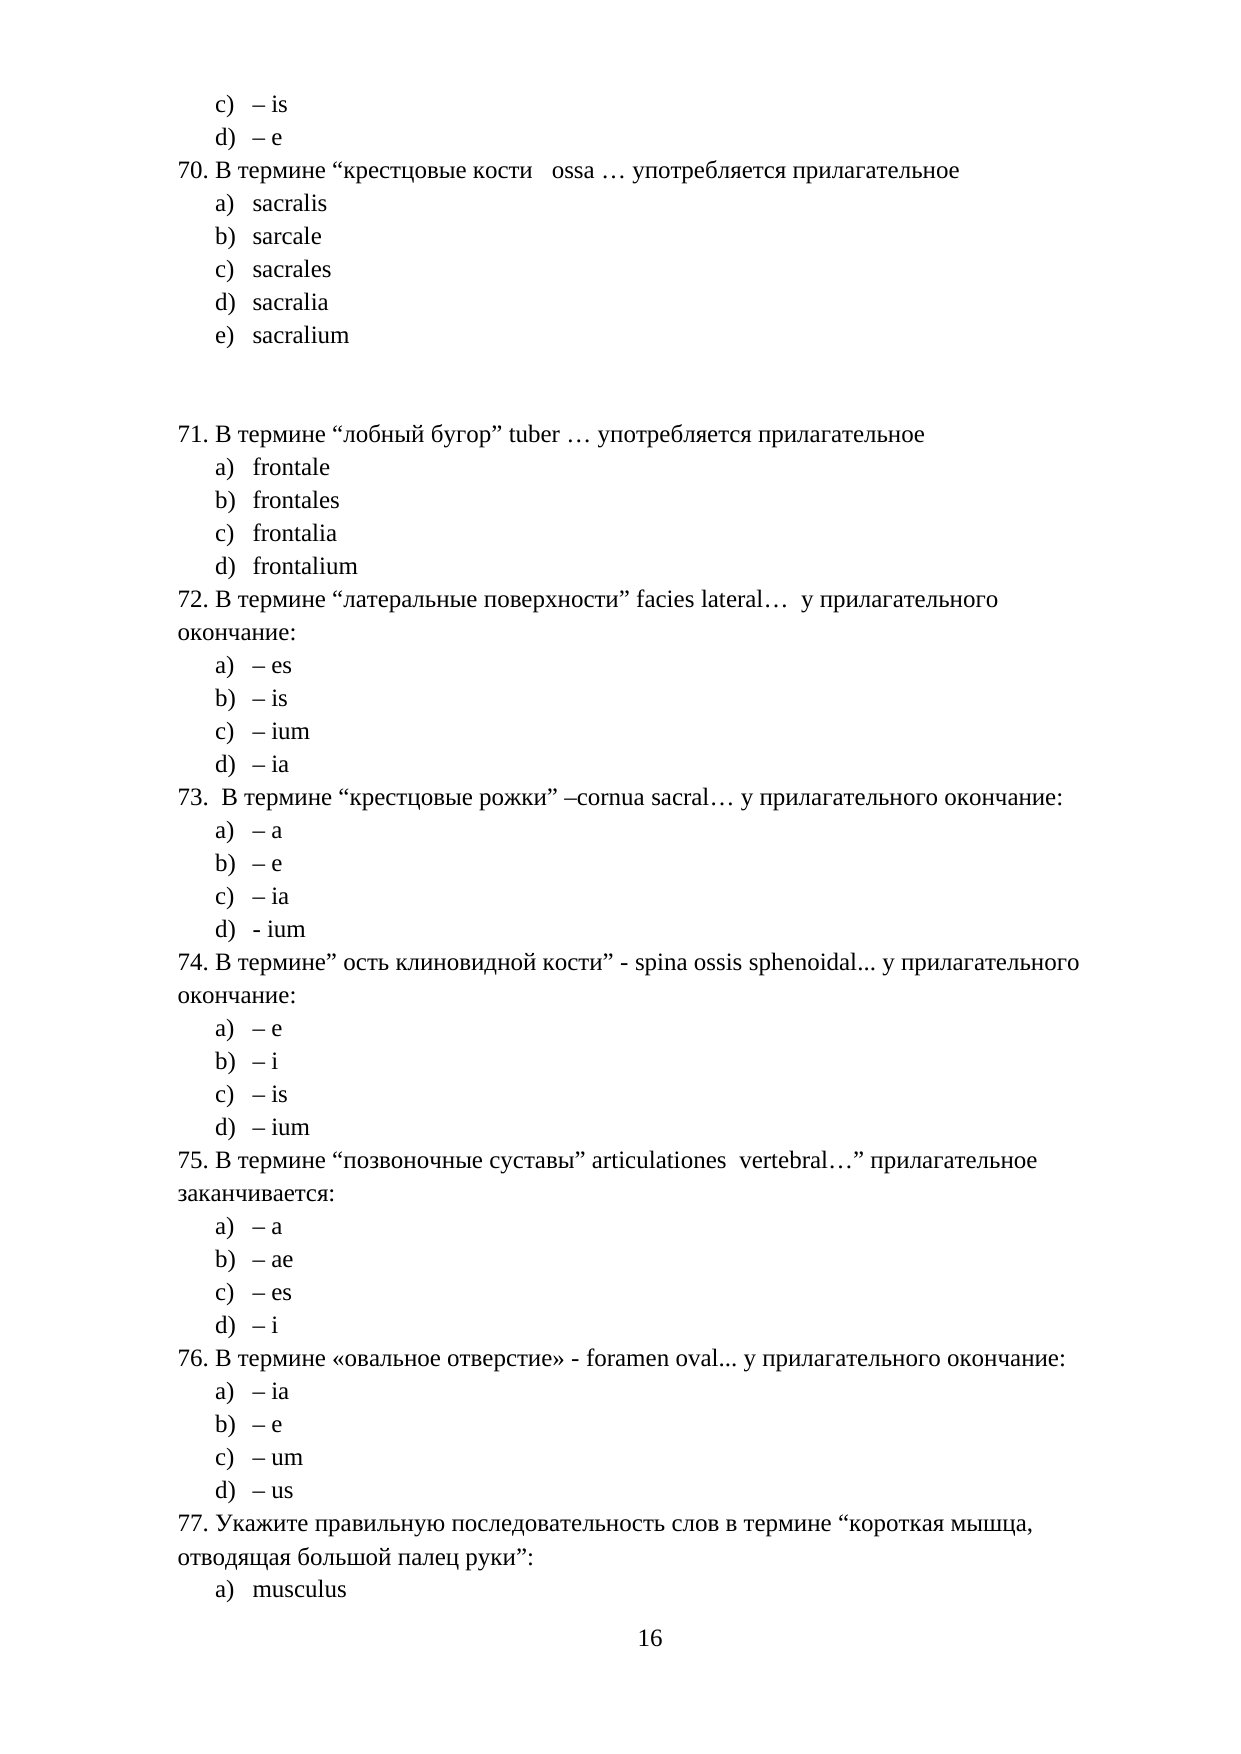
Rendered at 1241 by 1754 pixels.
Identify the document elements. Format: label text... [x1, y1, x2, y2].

list – ia [215, 1376, 1122, 1405]
text 74. В термине” ость клиновидной кости” - spina ossis sphenoidal... у прилагательного окончание: [177, 947, 1122, 1009]
text 76. В термине «овальное отверстие» - foramen oval... у прилагательного окончание: [177, 1343, 1122, 1372]
list frontales [215, 485, 1122, 514]
list – us [215, 1476, 1122, 1504]
list – is [215, 683, 1122, 712]
list – e [215, 1013, 1122, 1042]
list frontale [215, 452, 1122, 481]
list – is [215, 1079, 1122, 1108]
list – i [215, 1046, 1122, 1075]
list frontalium [215, 551, 1122, 580]
list – es [215, 650, 1122, 679]
list musculus [215, 1574, 1122, 1603]
list – e [215, 1409, 1122, 1438]
list – es [215, 1277, 1122, 1306]
list sacrales [215, 254, 1122, 282]
list - ium [215, 914, 1122, 943]
list – a [215, 1211, 1122, 1240]
text 77. Укажите правильную последовательность слов в термине “короткая мышца, отводящая большой палец руки”: [177, 1508, 1122, 1570]
list frontalia [215, 518, 1122, 547]
text 75. В термине “позвоночные суставы” articulationes vertebral…” прилагательное заканчивается: [177, 1145, 1122, 1207]
list sacralis [215, 188, 1122, 216]
list sacralium [215, 320, 1122, 348]
list – e [215, 848, 1122, 877]
list – ium [215, 1112, 1122, 1141]
list – i [215, 1310, 1122, 1339]
text 73. В термине “крестцовые рожки” –cornua sacral… у прилагательного окончание: [177, 782, 1122, 811]
list – e [215, 122, 1122, 150]
list sarcale [215, 221, 1122, 249]
text 70. В термине “крестцовые кости ossa … употребляется прилагательное [177, 155, 1122, 183]
list – a [215, 815, 1122, 844]
list – ia [215, 881, 1122, 910]
list – ae [215, 1244, 1122, 1273]
list – is [215, 89, 1122, 117]
list – ia [215, 749, 1122, 778]
text 72. В термине “латеральные поверхности” facies lateral… у прилагательного окончание: [177, 584, 1122, 646]
text 71. В термине “лобный бугор” tuber … употребляется прилагательное [177, 419, 1122, 448]
list – ium [215, 716, 1122, 745]
list – um [215, 1442, 1122, 1471]
list sacralia [215, 287, 1122, 316]
